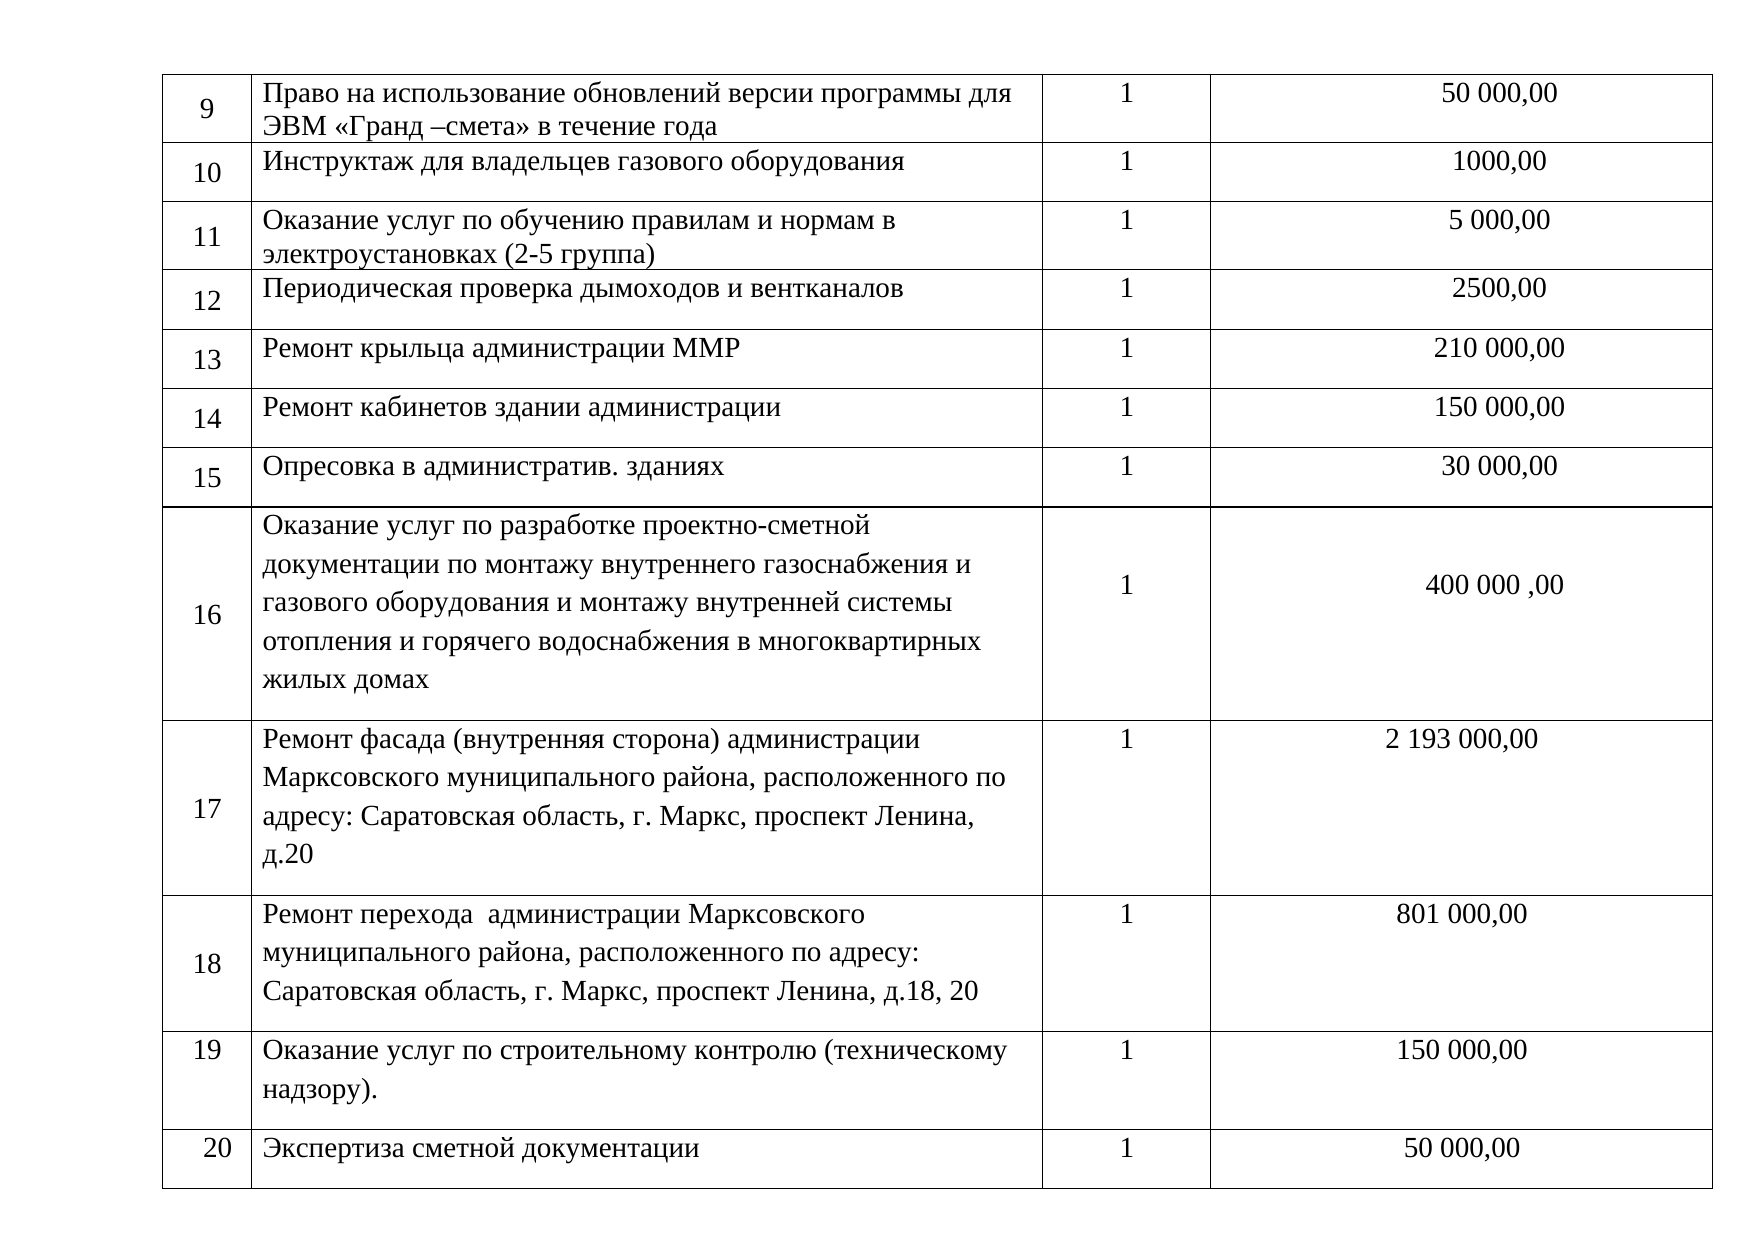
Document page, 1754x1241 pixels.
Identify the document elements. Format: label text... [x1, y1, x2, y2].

table_cell 18 [163, 896, 251, 1031]
table_cell 1 [1043, 1130, 1210, 1188]
table_cell 30 000,00 [1211, 448, 1712, 506]
table_cell 1000,00 [1211, 143, 1712, 201]
table_cell Ремонт крыльца администрации ММР [252, 330, 1042, 388]
table_cell Право на использование обновлений версии программы для ЭВМ «Гранд –смета» в течение года [252, 75, 1042, 142]
table_cell Ремонт фасада (внутренняя сторона) администрации Марксовского муниципального района, расположенного по адресу: Саратовская область, г. Маркс, проспект Ленина, д.20 [252, 721, 1042, 895]
table_cell 12 [163, 270, 251, 329]
table_cell 1 [1043, 143, 1210, 201]
table_cell 10 [163, 143, 251, 201]
table_cell Ремонт кабинетов здании администрации [252, 389, 1042, 447]
table_cell 50 000,00 [1211, 1130, 1712, 1188]
table_cell 150 000,00 [1211, 389, 1712, 447]
table_cell 400 000 ,00 [1211, 508, 1712, 720]
table_cell 16 [163, 508, 251, 720]
table_cell Ремонт перехода администрации Марксовского муниципального района, расположенного по адресу: Саратовская область, г. Маркс, проспект Ленина, д.18, 20 [252, 896, 1042, 1031]
table_cell 1 [1043, 508, 1210, 720]
table_cell Инструктаж для владельцев газового оборудования [252, 143, 1042, 201]
table_cell 50 000,00 [1211, 75, 1712, 142]
table_cell 1 [1043, 1032, 1210, 1129]
table_cell Оказание услуг по обучению правилам и нормам в электроустановках (2-5 группа) [252, 202, 1042, 269]
table_cell 1 [1043, 330, 1210, 388]
table_cell 9 [163, 75, 251, 142]
table_cell 1 [1043, 75, 1210, 142]
table_cell 1 [1043, 270, 1210, 329]
table_cell 15 [163, 448, 251, 506]
table_cell 1 [1043, 389, 1210, 447]
table_cell 1 [1043, 202, 1210, 269]
table_cell 14 [163, 389, 251, 447]
table_cell 11 [163, 202, 251, 269]
table_cell 5 000,00 [1211, 202, 1712, 269]
table_cell Опресовка в административ. зданиях [252, 448, 1042, 506]
table_cell 20 [163, 1130, 251, 1188]
table_cell Оказание услуг по разработке проектно-сметной документации по монтажу внутреннего газоснабжения и газового оборудования и монтажу внутренней системы отопления и горячего водоснабжения в многоквартирных жилых домах [252, 508, 1042, 720]
table_cell 801 000,00 [1211, 896, 1712, 1031]
table_cell 210 000,00 [1211, 330, 1712, 388]
table_cell 2500,00 [1211, 270, 1712, 329]
table_cell 1 [1043, 721, 1210, 895]
table_cell 2 193 000,00 [1211, 721, 1712, 895]
table_cell 150 000,00 [1211, 1032, 1712, 1129]
table_cell 1 [1043, 896, 1210, 1031]
table_cell Периодическая проверка дымоходов и вентканалов [252, 270, 1042, 329]
table_cell 19 [163, 1032, 251, 1129]
table_cell Экспертиза сметной документации [252, 1130, 1042, 1188]
table_cell 13 [163, 330, 251, 388]
table_cell Оказание услуг по строительному контролю (техническому надзору). [252, 1032, 1042, 1129]
table_cell 1 [1043, 448, 1210, 506]
table_cell 17 [163, 721, 251, 895]
